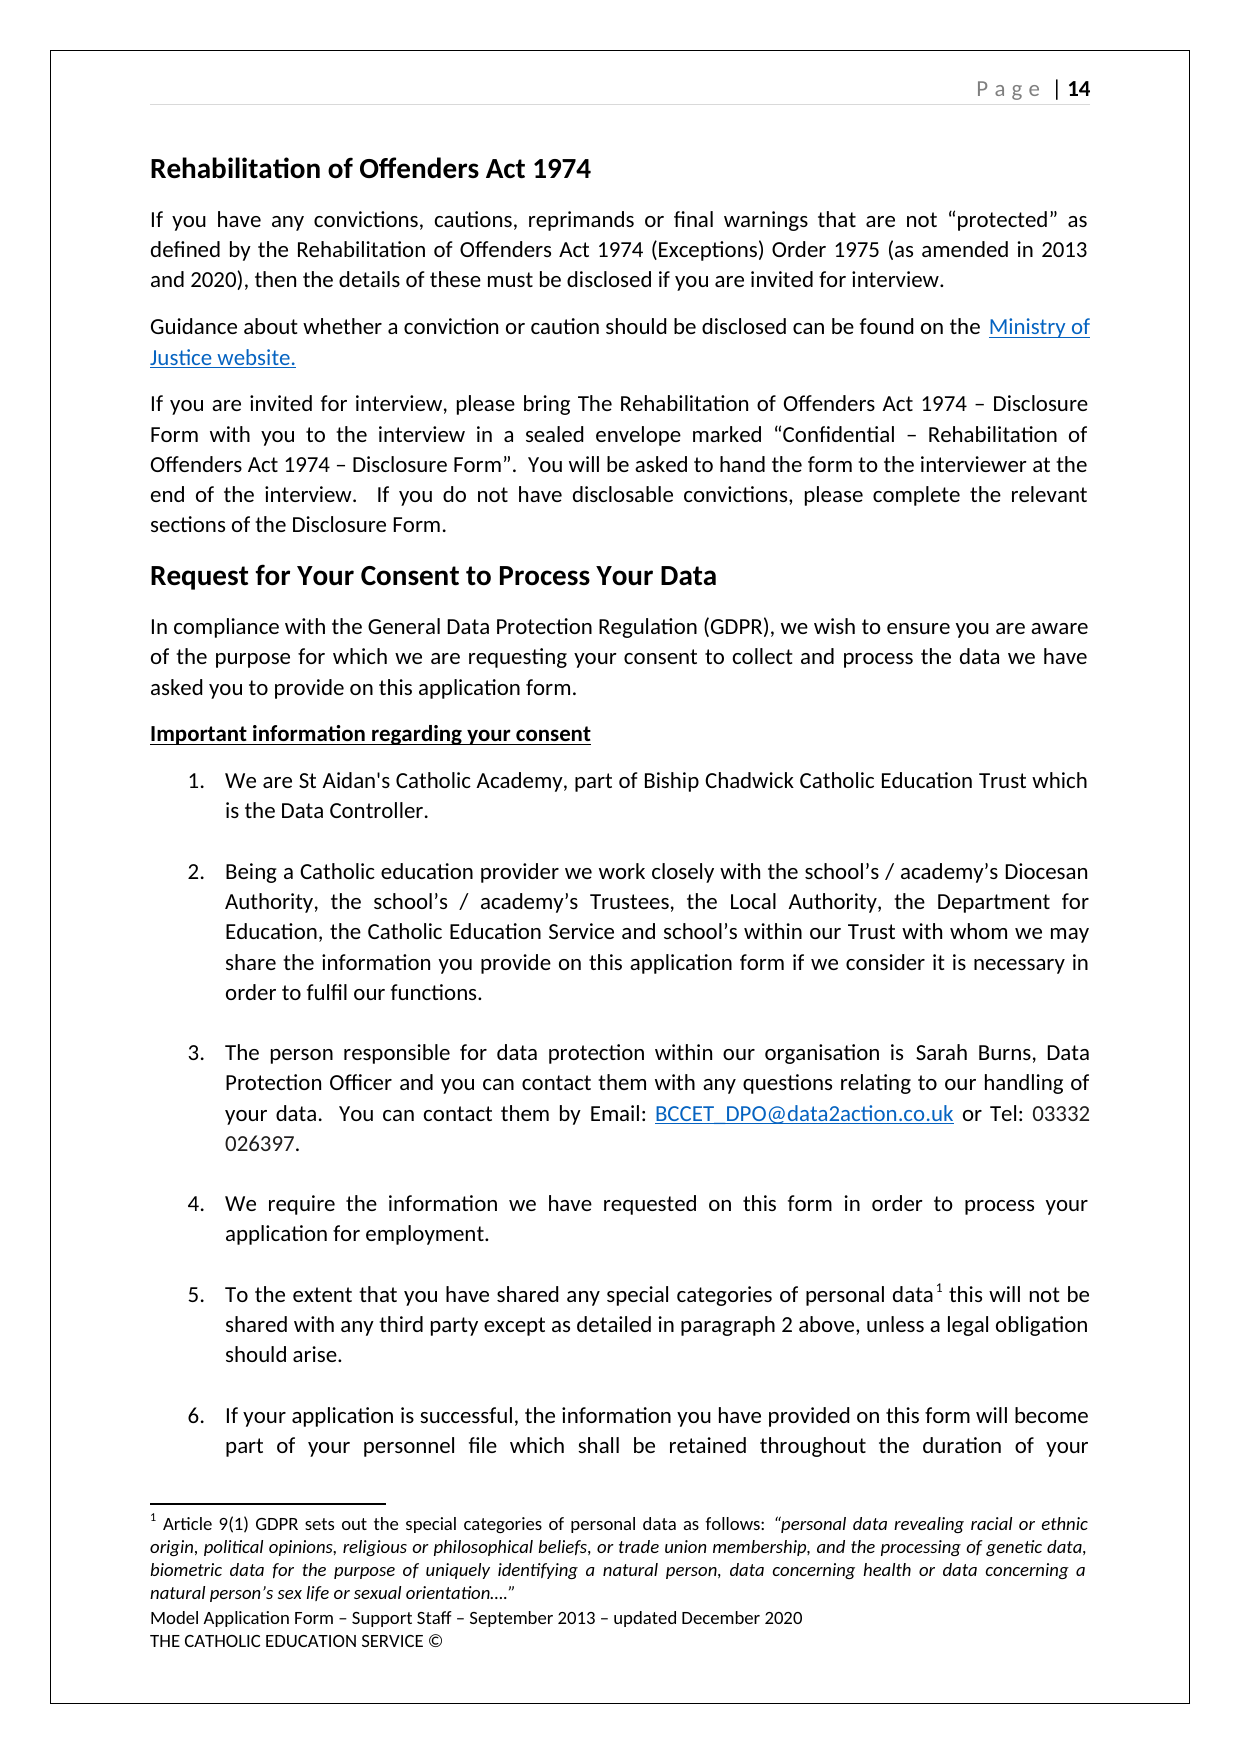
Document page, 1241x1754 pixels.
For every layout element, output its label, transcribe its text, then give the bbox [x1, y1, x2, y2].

text If you have any convictions, cautions, reprimands or final warnings that are not “protected” as defined by the Rehabilitation of Offenders Act 1974 (Exceptions) Order 1975 (as amended in 2013 and 2020), then the details of these must be disclosed if you are invited for interview. [150, 205, 1090, 293]
list We require the information we have requested on this form in order to process your application for employment. [187, 1189, 1090, 1248]
text Request for Your Consent to Process Your Data [150, 557, 1090, 593]
text If you are invited for interview, please bring The Rehabilitation of Offenders Act 1974 – Disclosure Form with you to the interview in a sealed envelope marked “Confidential – Rehabilitation of Offenders Act 1974 – Disclosure Form”. You will be asked to hand the form to the interviewer at the end of the interview. If you do not have disclosable convictions, please complete the relevant sections of the Disclosure Form. [150, 389, 1090, 538]
list We are St Aidan's Catholic Academy, part of Biship Chadwick Catholic Education Trust which is the Data Controller. [187, 766, 1090, 825]
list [187, 1401, 1090, 1459]
text In compliance with the General Data Protection Regulation (GDPR), we wish to ensure you are aware of the purpose for which we are requesting your consent to collect and process the data we have asked you to provide on this application form. [150, 612, 1090, 701]
text Guidance about whether a conviction or caution should be disclosed can be found on the Ministry of Justice website. [150, 312, 1090, 371]
list The person responsible for data protection within our organisation is Sarah Burns, Data Protection Officer and you can contact them with any questions relating to our handling of your data. You can contact them by Email: BCCET_DPO@data2action.co.uk or Tel: 03332 026397. [187, 1038, 1090, 1157]
list To the extent that you have shared any special categories of personal data this will not be shared with any third party except as detailed in paragraph 2 above, unless a legal obligation should arise. [187, 1280, 1090, 1368]
text Rehabilitation of Offenders Act 1974 [150, 150, 1090, 186]
list Being a Catholic education provider we work closely with the school’s / academy’s Diocesan Authority, the school’s / academy’s Trustees, the Local Authority, the Department for Education, the Catholic Education Service and school’s within our Trust with whom we may share the information you provide on this application form if we consider it is necessary in order to fulfil our functions. [187, 857, 1090, 1006]
text Important information regarding your consent [150, 719, 1090, 748]
